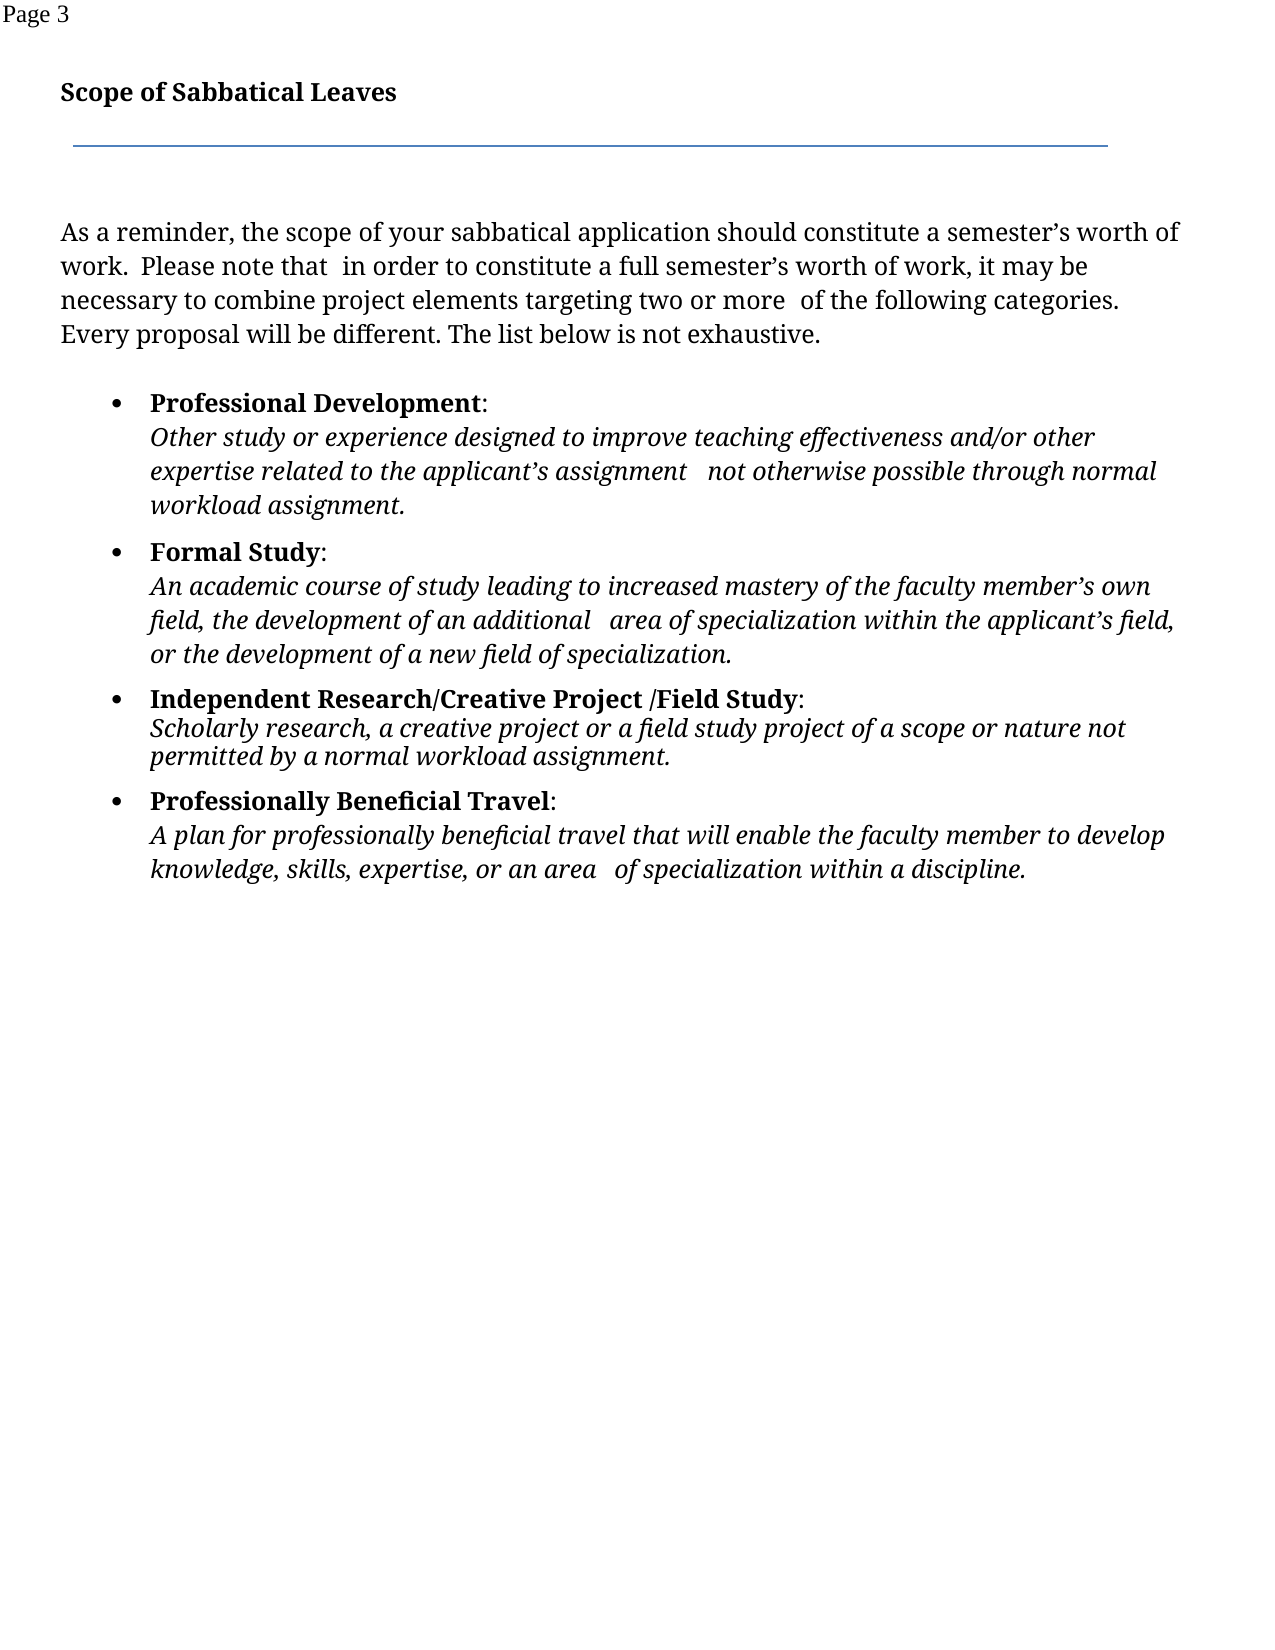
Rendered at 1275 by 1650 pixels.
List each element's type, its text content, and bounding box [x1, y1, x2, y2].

text Scholarly research, a creative project or a field study project of a scope or nature not permitted by a normal workload assignment. [150, 715, 1210, 771]
subtitle Independent Research/Creative Project /Field Study: [112, 683, 1210, 715]
subtitle Professionally Beneficial Travel: [112, 783, 1210, 817]
text A plan for professionally beneficial travel that will enable the faculty member to develop knowledge, skills, expertise, or an area of specialization within a discipline. [150, 818, 1191, 886]
text Scope of Sabbatical Leaves [60, 75, 1210, 109]
text Other study or experience designed to improve teaching effectiveness and/or other expertise related to the applicant’s assignment not otherwise possible through normal workload assignment. [150, 420, 1184, 522]
subtitle Professional Development: [112, 386, 1210, 419]
text As a reminder, the scope of your sabbatical application should constitute a semester’s worth of work. Please note that in order to constitute a full semester’s worth of work, it may be necessary to combine project elements targeting two or more of the following categories. Every proposal will be different. The list below is not exhaustive. [60, 214, 1191, 351]
subtitle Formal Study: [112, 534, 1210, 568]
text An academic course of study leading to increased mastery of the faculty member’s own field, the development of an additional area of specialization within the applicant’s field, or the development of a new field of specialization. [150, 568, 1184, 671]
